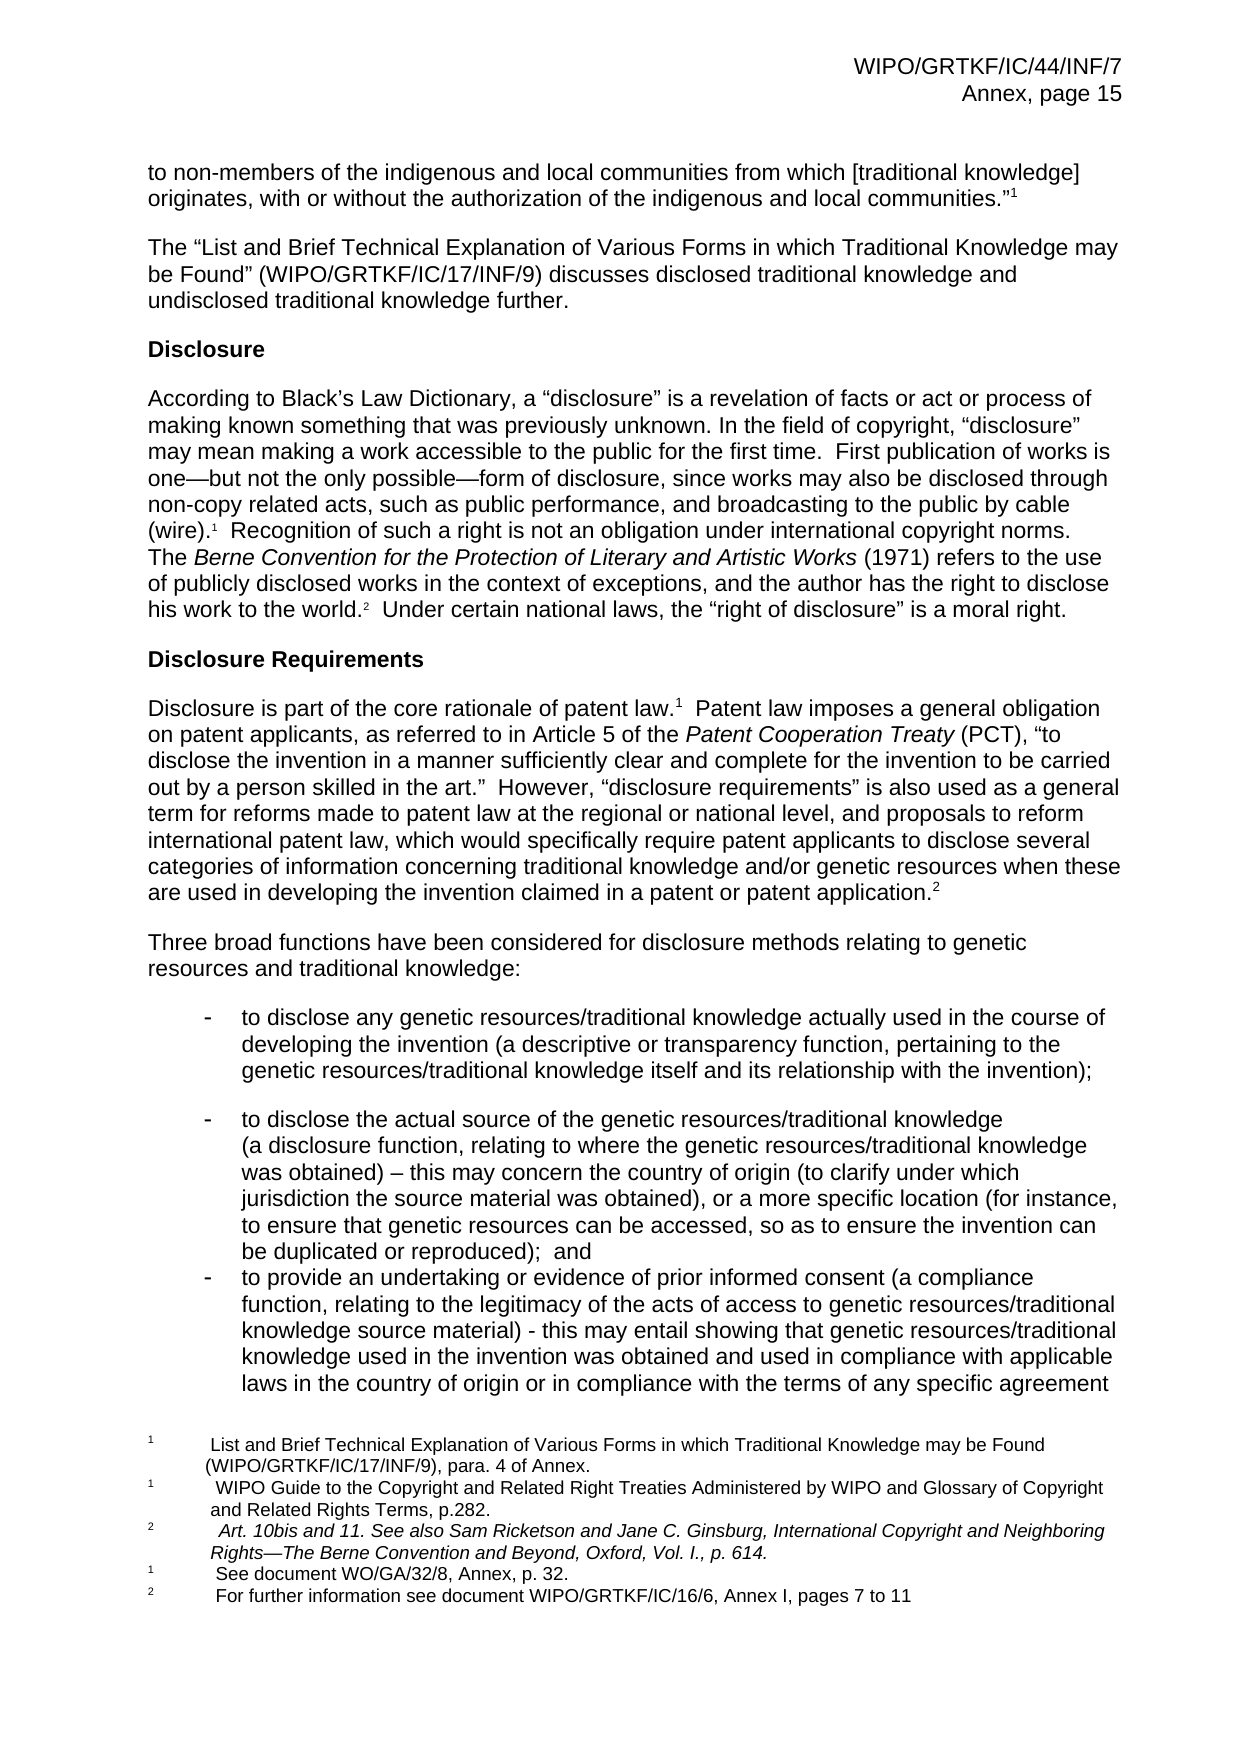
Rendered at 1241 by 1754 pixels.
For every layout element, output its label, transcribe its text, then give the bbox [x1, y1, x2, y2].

text Disclosure is part of the core rationale of patent law. Patent law imposes a general obligation on patent applicants, as referred to in Article 5 of the Patent Cooperation Treaty (PCT), “to disclose the invention in a manner sufficiently clear and complete for the invention to be carried out by a person skilled in the art.” However, “disclosure requirements” is also used as a general term for reforms made to patent law at the regional or national level, and proposals to reform international patent law, which would specifically require patent applicants to disclose several categories of information concerning traditional knowledge and/or genetic resources when these are used in developing the invention claimed in a patent or patent application. [148, 695, 1122, 906]
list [204, 1264, 1122, 1396]
subtitle Disclosure [148, 336, 1122, 362]
list to disclose any genetic resources/traditional knowledge actually used in the course of developing the invention (a descriptive or transparency function, pertaining to the genetic resources/traditional knowledge itself and its relationship with the invention); [204, 1004, 1122, 1083]
text Three broad functions have been considered for disclosure methods relating to genetic resources and traditional knowledge: [148, 928, 1122, 981]
list to disclose the actual source of the genetic resources/traditional knowledge (a disclosure function, relating to where the genetic resources/traditional knowledge was obtained) – this may concern the country of origin (to clarify under which jurisdiction the source material was obtained), or a more specific location (for instance, to ensure that genetic resources can be accessed, so as to ensure the invention can be duplicated or reproduced); and [204, 1106, 1122, 1264]
text The “List and Brief Technical Explanation of Various Forms in which Traditional Knowledge may be Found” (WIPO/GRTKF/IC/17/INF/9) discusses disclosed traditional knowledge and undisclosed traditional knowledge further. [148, 234, 1122, 313]
subtitle Disclosure Requirements [148, 646, 1122, 672]
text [148, 158, 1122, 211]
text According to Black’s Law Dictionary, a “disclosure” is a revelation of facts or act or process of making known something that was previously unknown. In the field of copyright, “disclosure” may mean making a work accessible to the public for the first time. First publication of works is one—but not the only possible—form of disclosure, since works may also be disclosed through non-copy related acts, such as public performance, and broadcasting to the public by cable (wire). Recognition of such a right is not an obligation under international copyright norms. The Berne Convention for the Protection of Literary and Artistic Works (1971) refers to the use of publicly disclosed works in the context of exceptions, and the author has the right to disclose his work to the world. Under certain national laws, the “right of disclosure” is a moral right. [148, 385, 1122, 623]
